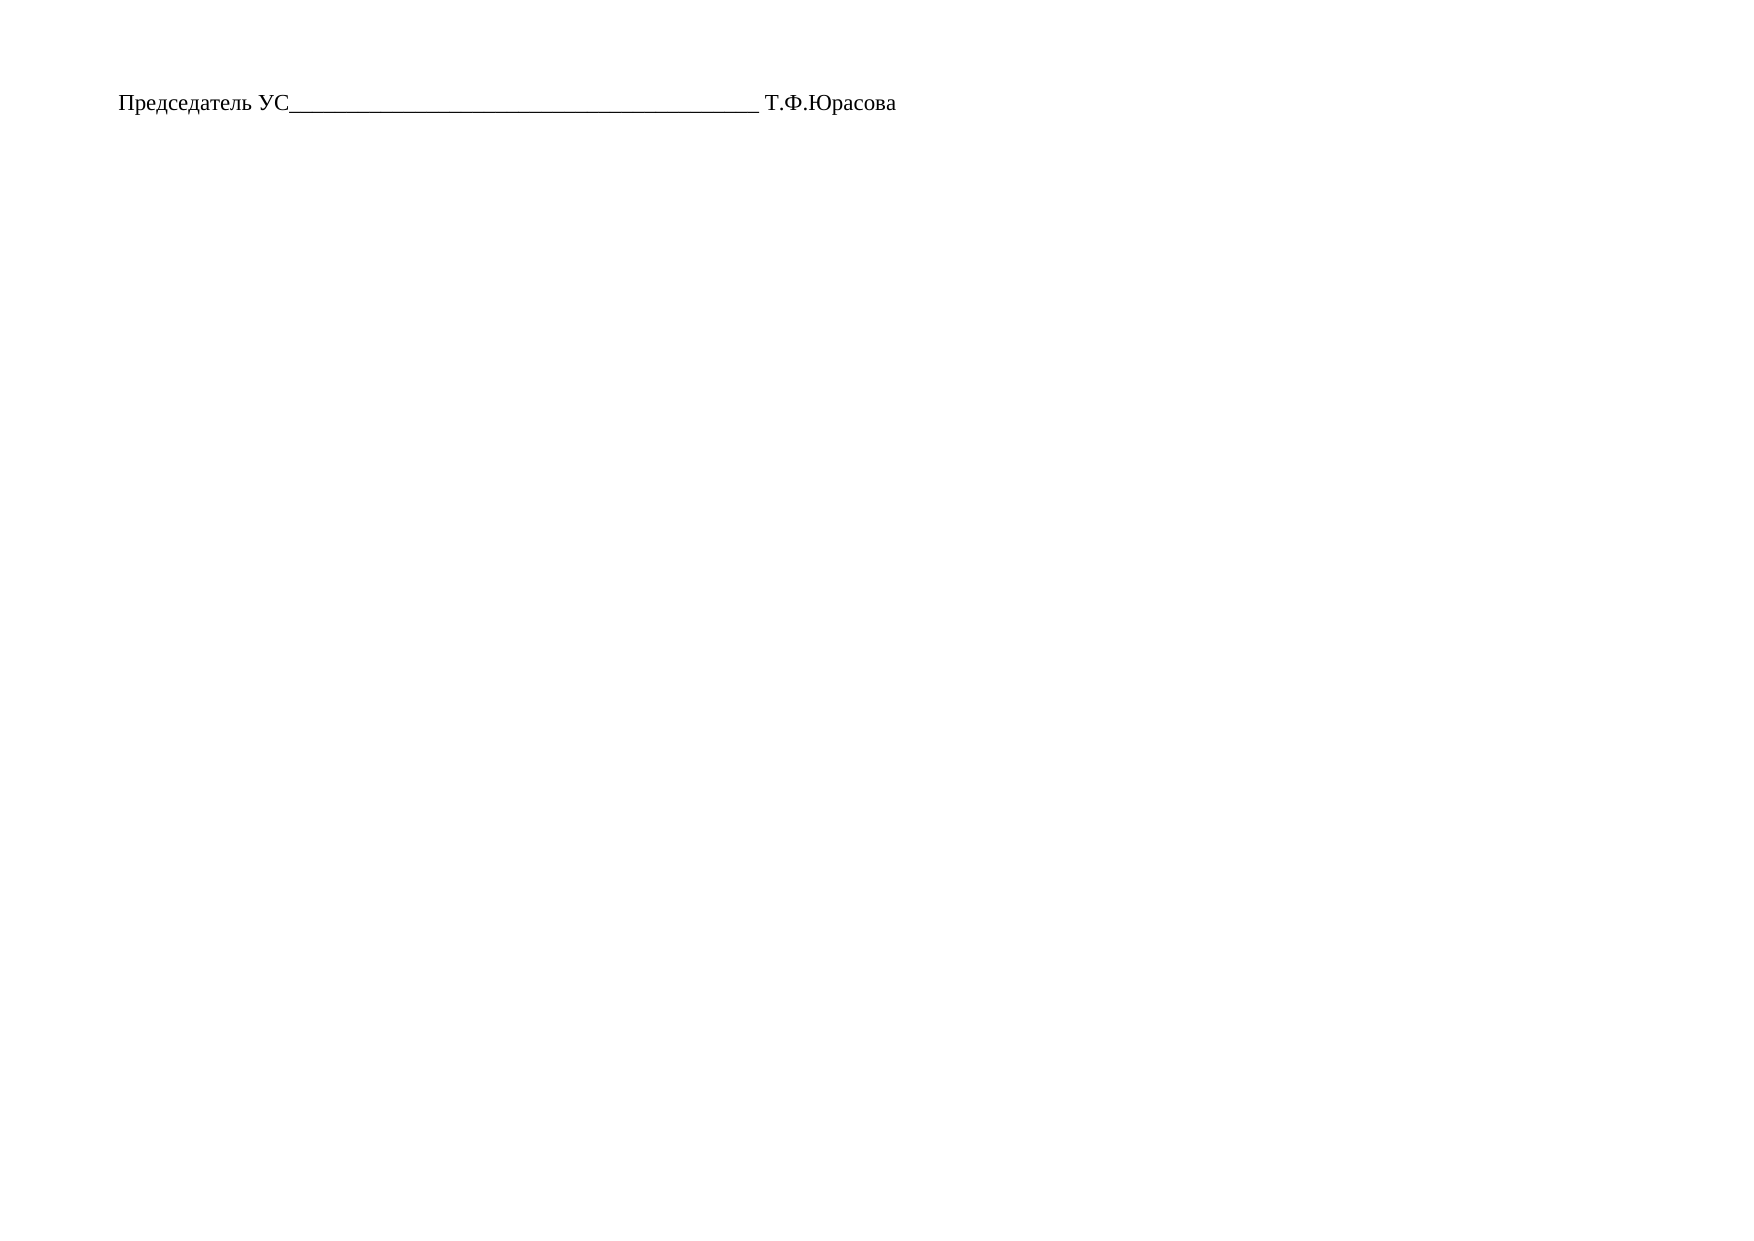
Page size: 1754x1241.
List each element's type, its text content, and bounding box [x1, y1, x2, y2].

text Председатель УС_________________________________________ Т.Ф.Юрасова [118, 89, 1636, 115]
